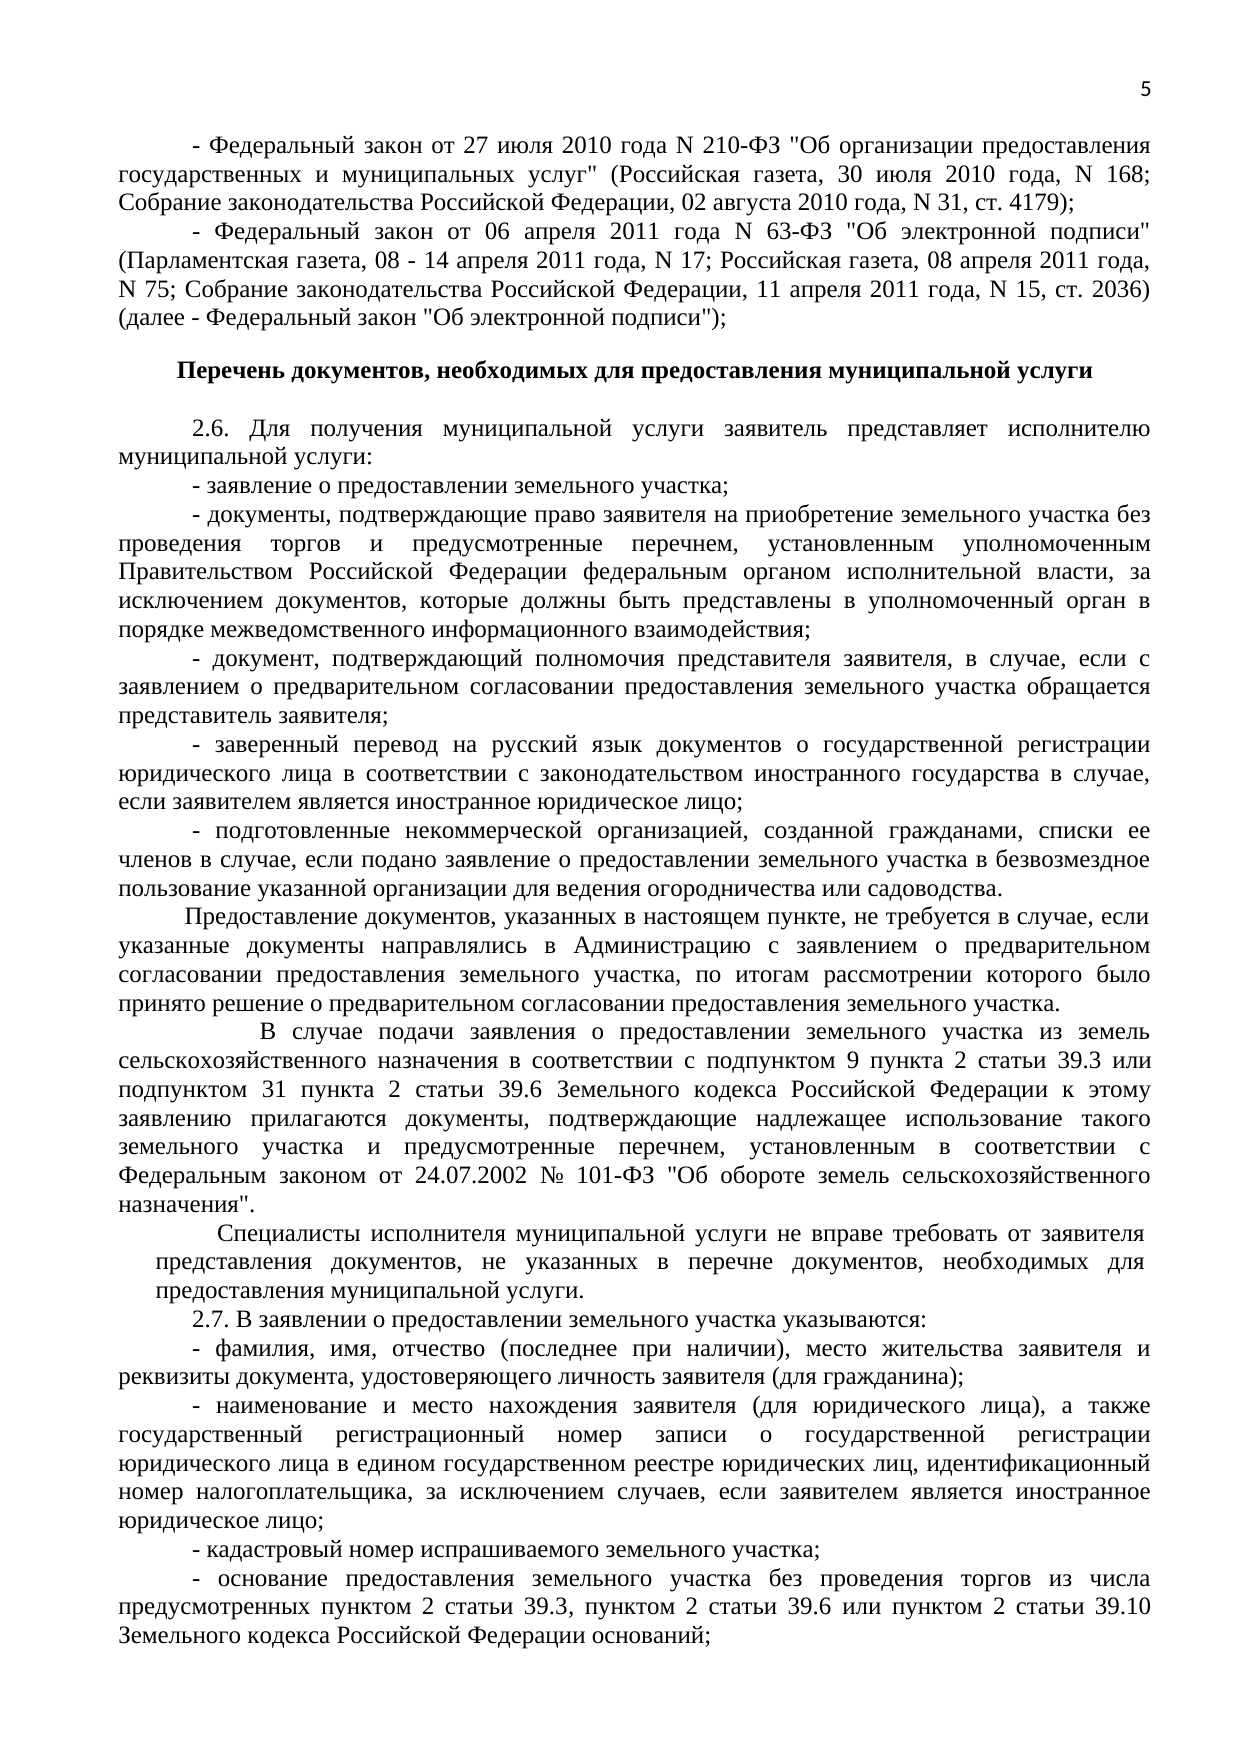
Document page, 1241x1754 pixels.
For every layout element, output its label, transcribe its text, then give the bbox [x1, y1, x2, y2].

text - документы, подтверждающие право заявителя на приобретение земельного участка без проведения торгов и предусмотренные перечнем, установленным уполномоченным Правительством Российской Федерации федеральным органом исполнительной власти, за исключением документов, которые должны быть представлены в уполномоченный орган в порядке межведомственного информационного взаимодействия; [118, 499, 1152, 643]
text Специалисты исполнителя муниципальной услуги не вправе требовать от заявителя представления документов, не указанных в перечне документов, необходимых для предоставления муниципальной услуги. [118, 1218, 1146, 1304]
text 2.6. Для получения муниципальной услуги заявитель представляет исполнителю муниципальной услуги: [118, 413, 1152, 470]
text Предоставление документов, указанных в настоящем пункте, не требуется в случае, если указанные документы направлялись в Администрацию с заявлением о предварительном согласовании предоставления земельного участка, по итогам рассмотрении которого было принято решение о предварительном согласовании предоставления земельного участка. [118, 901, 1152, 1016]
text В случае подачи заявления о предоставлении земельного участка из земель сельскохозяйственного назначения в соответствии с подпунктом 9 пункта 2 статьи 39.3 или подпунктом 31 пункта 2 статьи 39.6 Земельного кодекса Российской Федерации к этому заявлению прилагаются документы, подтверждающие надлежащее использование такого земельного участка и предусмотренные перечнем, установленным в соответствии с Федеральным законом от 24.07.2002 № 101-ФЗ "Об обороте земель сельскохозяйственного назначения". [118, 1016, 1152, 1218]
text - заверенный перевод на русский язык документов о государственной регистрации юридического лица в соответствии с законодательством иностранного государства в случае, если заявителем является иностранное юридическое лицо; [118, 729, 1152, 815]
text Перечень документов, необходимых для предоставления муниципальной услуги [118, 355, 1152, 384]
text - фамилия, имя, отчество (последнее при наличии), место жительства заявителя и реквизиты документа, удостоверяющего личность заявителя (для гражданина); [118, 1333, 1152, 1390]
text - кадастровый номер испрашиваемого земельного участка; [118, 1534, 1152, 1563]
text - подготовленные некоммерческой организацией, созданной гражданами, списки ее членов в случае, если подано заявление о предоставлении земельного участка в безвозмездное пользование указанной организации для ведения огородничества или садоводства. [118, 815, 1152, 901]
text - наименование и место нахождения заявителя (для юридического лица), а также государственный регистрационный номер записи о государственной регистрации юридического лица в едином государственном реестре юридических лиц, идентификационный номер налогоплательщика, за исключением случаев, если заявителем является иностранное юридическое лицо; [118, 1390, 1152, 1534]
text - заявление о предоставлении земельного участка; [118, 470, 1152, 499]
text 2.7. В заявлении о предоставлении земельного участка указываются: [118, 1304, 1152, 1333]
text - документ, подтверждающий полномочия представителя заявителя, в случае, если с заявлением о предварительном согласовании предоставления земельного участка обращается представитель заявителя; [118, 643, 1152, 729]
text - Федеральный закон от 06 апреля 2011 года N 63-ФЗ "Об электронной подписи" (Парламентская газета, 08 - 14 апреля 2011 года, N 17; Российская газета, 08 апреля 2011 года, N 75; Собрание законодательства Российской Федерации, 11 апреля 2011 года, N 15, ст. 2036) (далее - Федеральный закон "Об электронной подписи"); [118, 216, 1152, 331]
text - Федеральный закон от 27 июля 2010 года N 210-ФЗ "Об организации предоставления государственных и муниципальных услуг" (Российская газета, 30 июля 2010 года, N 168; Собрание законодательства Российской Федерации, 02 августа 2010 года, N 31, ст. 4179); [118, 130, 1152, 216]
text - основание предоставления земельного участка без проведения торгов из числа предусмотренных пунктом 2 статьи 39.3, пунктом 2 статьи 39.6 или пунктом 2 статьи 39.10 Земельного кодекса Российской Федерации оснований; [118, 1563, 1152, 1649]
